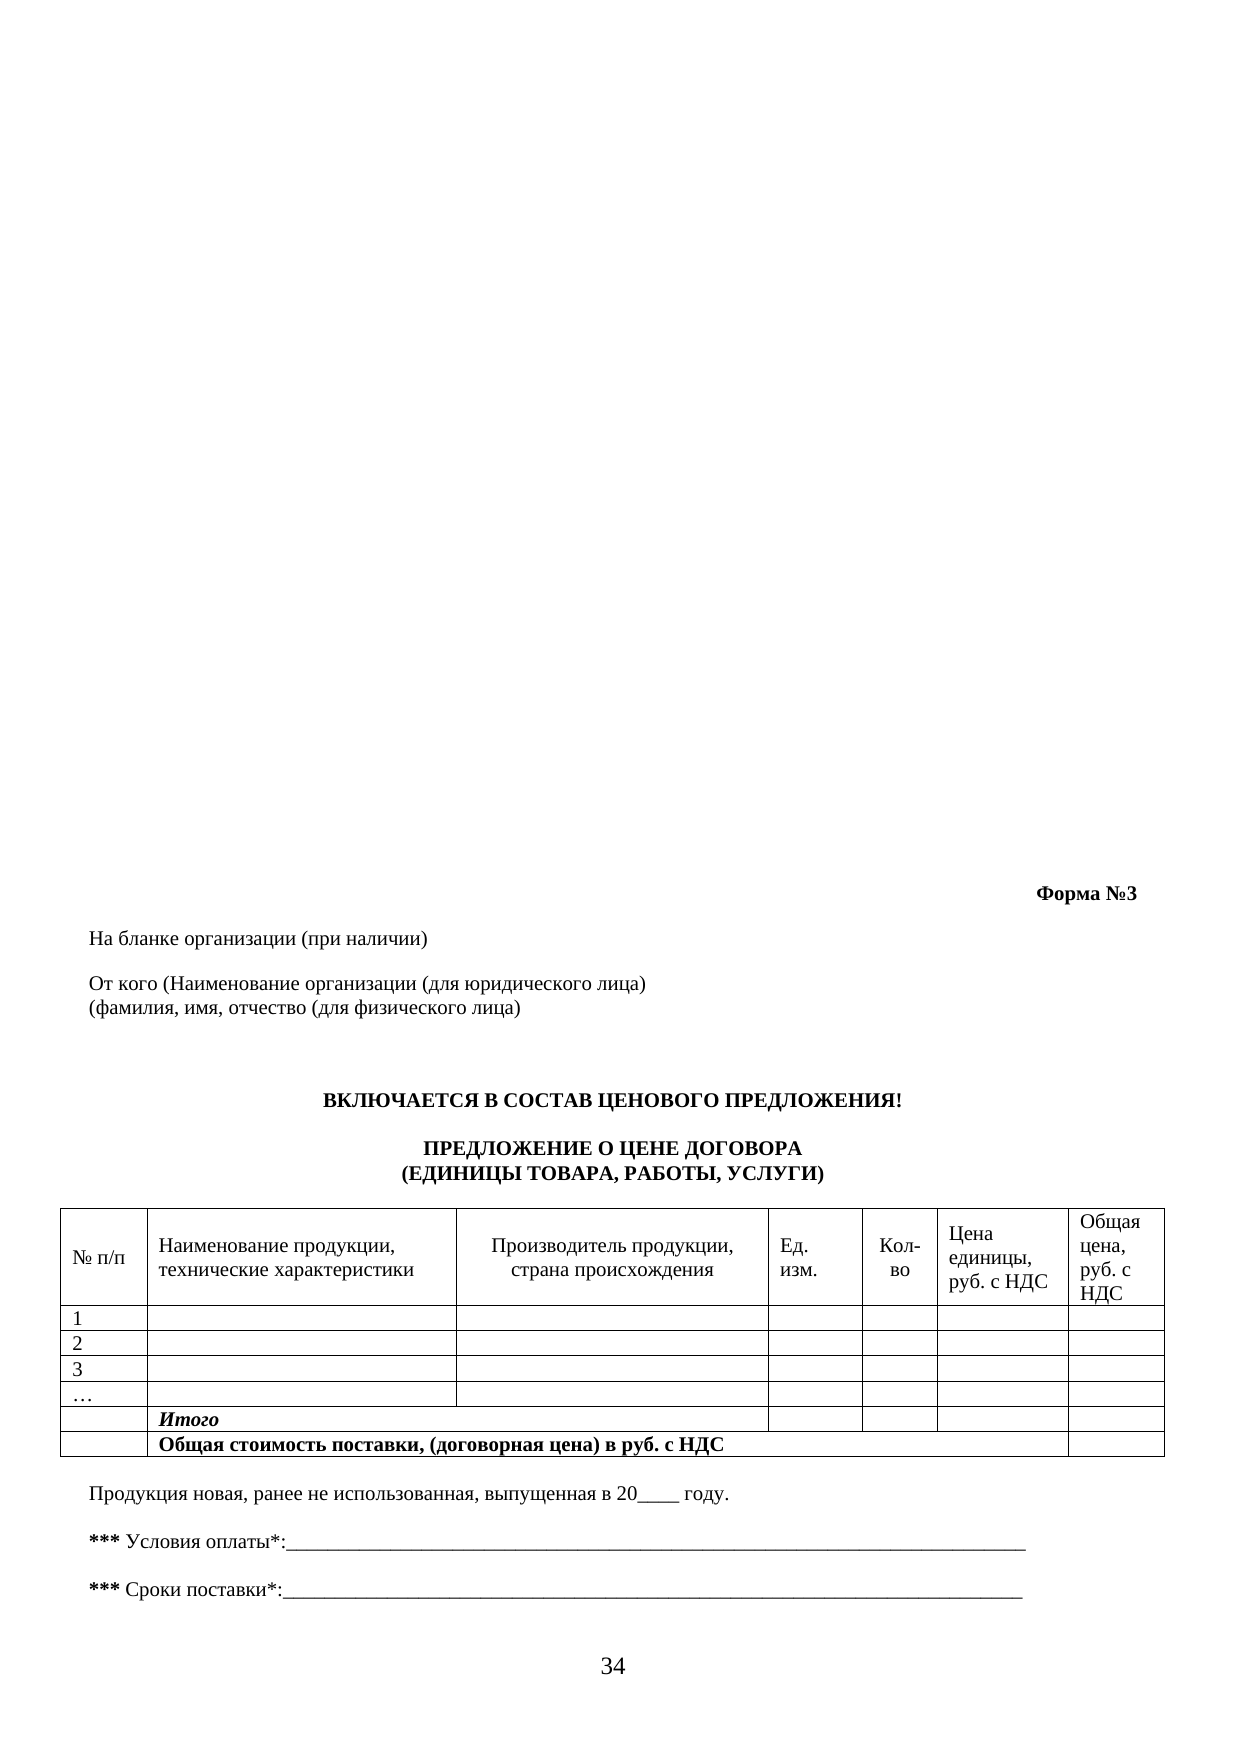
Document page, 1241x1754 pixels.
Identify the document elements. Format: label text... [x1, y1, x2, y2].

table_cell [938, 1382, 1068, 1406]
table_cell [769, 1356, 862, 1381]
text (ЕДИНИЦЫ ТОВАРА, РАБОТЫ, УСЛУГИ) [89, 1160, 1137, 1184]
text *** Сроки поставки*:_______________________________________________________________________ [89, 1577, 1137, 1601]
table_cell [457, 1382, 768, 1406]
table_cell [148, 1356, 456, 1381]
text (фамилия, имя, отчество (для физического лица) [89, 995, 1137, 1019]
text От кого (Наименование организации (для юридического лица) [89, 971, 1137, 995]
table_cell [457, 1306, 768, 1330]
table_cell [1069, 1306, 1164, 1330]
table_header Наименование продукции, технические характеристики [148, 1209, 456, 1305]
table_cell [769, 1331, 862, 1355]
table_header Производитель продукции, страна происхождения [457, 1209, 768, 1305]
table_cell [1069, 1356, 1164, 1381]
table_cell [148, 1382, 456, 1406]
table_cell [457, 1331, 768, 1355]
table_cell [769, 1306, 862, 1330]
table_header Кол-во [863, 1209, 937, 1305]
table_cell [938, 1306, 1068, 1330]
table_header Ед. изм. [769, 1209, 862, 1305]
table_cell [769, 1407, 862, 1431]
text *** Условия оплаты*:_______________________________________________________________________ [89, 1529, 1137, 1553]
text Продукция новая, ранее не использованная, выпущенная в 20____ году. [89, 1481, 1137, 1505]
table_cell [938, 1407, 1068, 1431]
list На бланке организации (при наличии) [89, 926, 1137, 950]
table_header № п/п [61, 1209, 147, 1305]
table_cell [1069, 1407, 1164, 1431]
table_cell [863, 1331, 937, 1355]
table_cell [1069, 1432, 1164, 1456]
table_cell … [61, 1382, 147, 1406]
table_cell 1 [61, 1306, 147, 1330]
table_cell 2 [61, 1331, 147, 1355]
text ВКЛЮЧАЕТСЯ В СОСТАВ ЦЕНОВОГО ПРЕДЛОЖЕНИЯ! [89, 1088, 1137, 1112]
table_header Цена единицы, руб. с НДС [938, 1209, 1068, 1305]
table_cell [863, 1382, 937, 1406]
table_cell [863, 1356, 937, 1381]
text ПРЕДЛОЖЕНИЕ О ЦЕНЕ ДОГОВОРА [89, 1136, 1137, 1160]
table_cell [61, 1407, 147, 1431]
table_cell [769, 1382, 862, 1406]
table_cell [938, 1356, 1068, 1381]
table_cell [863, 1306, 937, 1330]
table_header Общая цена, руб. с НДС [1069, 1209, 1164, 1305]
table_cell [457, 1356, 768, 1381]
table_cell 3 [61, 1356, 147, 1381]
table_cell [148, 1306, 456, 1330]
table_cell [148, 1331, 456, 1355]
table_cell [938, 1331, 1068, 1355]
list Форма №3 [89, 881, 1137, 905]
table_cell [61, 1432, 147, 1456]
table_cell [1069, 1382, 1164, 1406]
table_cell Итого [148, 1407, 768, 1431]
table_cell Общая стоимость поставки, (договорная цена) в руб. с НДС [148, 1432, 1068, 1456]
table_cell [1069, 1331, 1164, 1355]
table_cell [863, 1407, 937, 1431]
